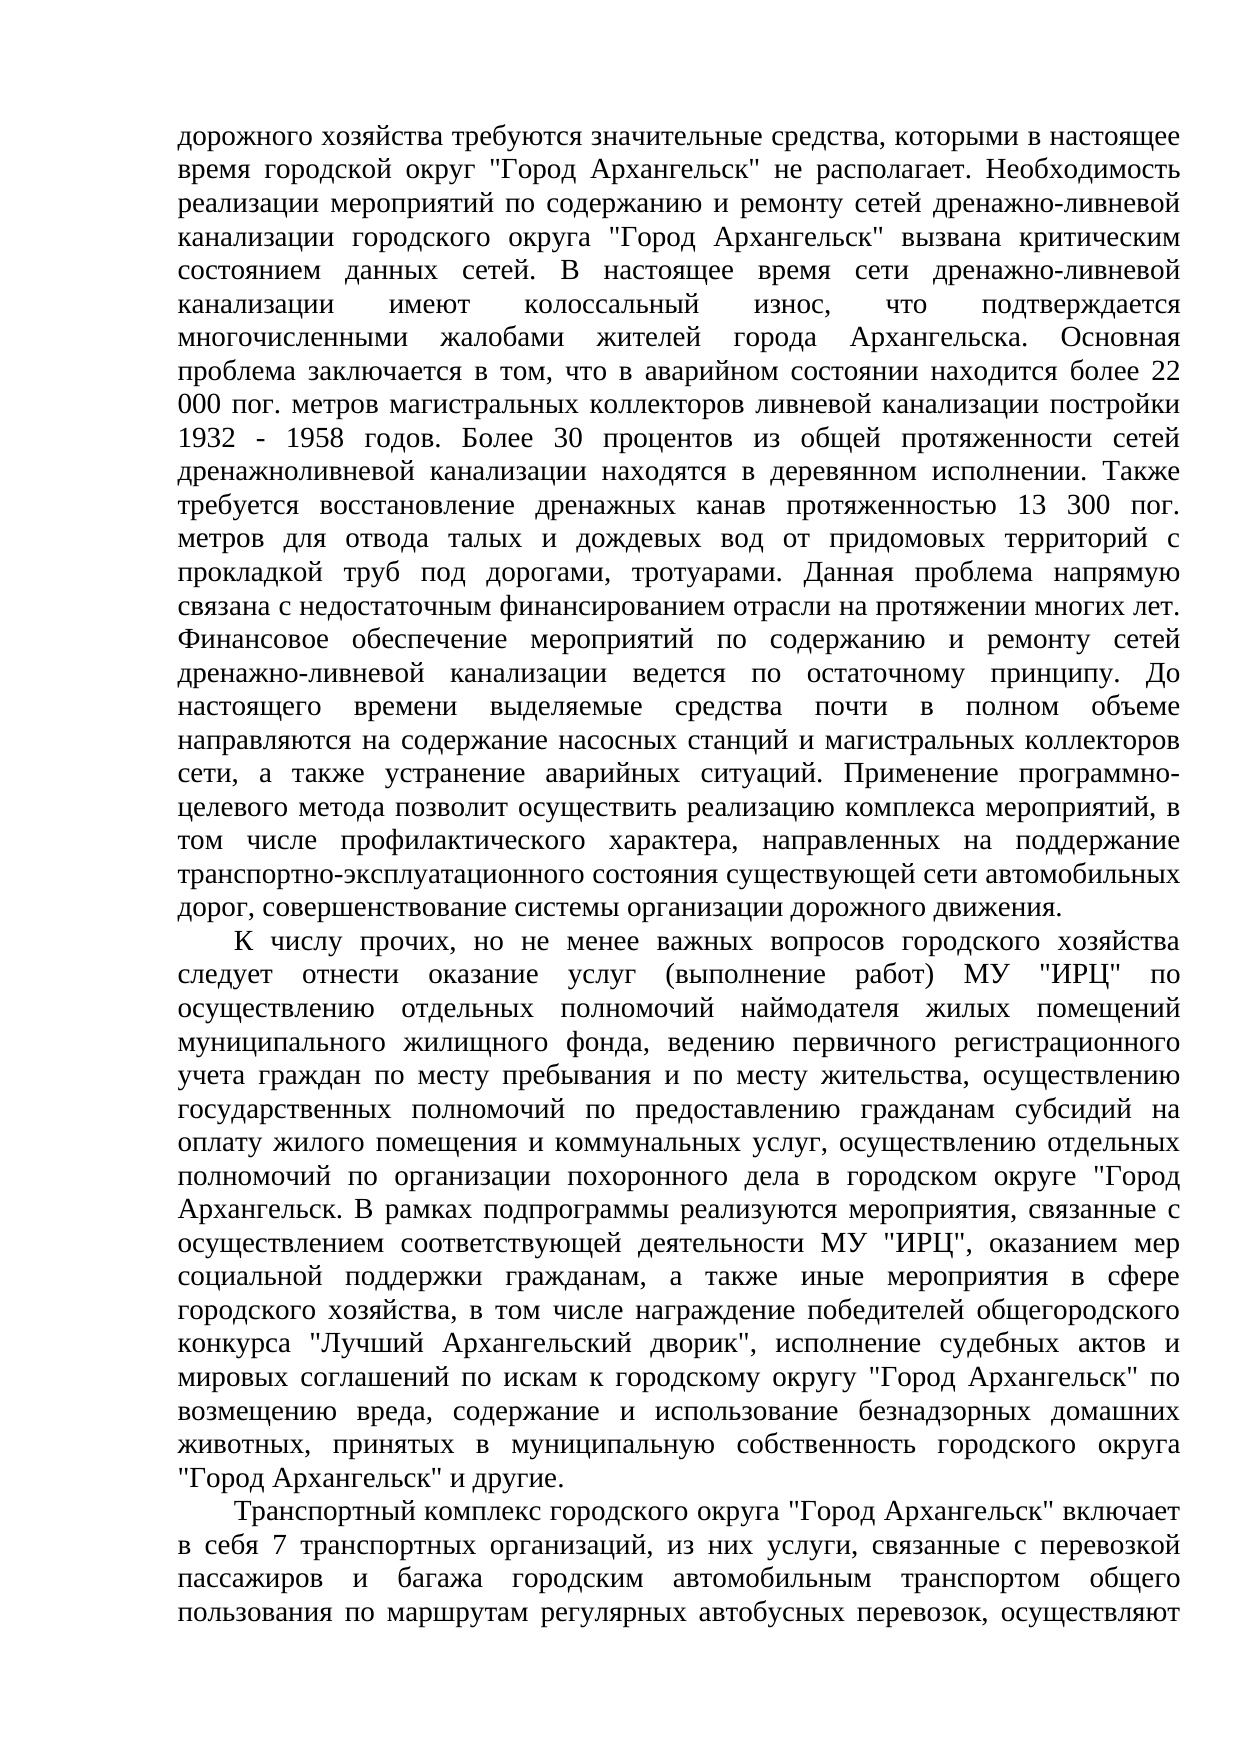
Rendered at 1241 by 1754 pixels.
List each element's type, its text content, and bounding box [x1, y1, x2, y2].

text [177, 118, 1181, 923]
text К числу прочих, но не менее важных вопросов городского хозяйства следует отнести оказание услуг (выполнение работ) МУ "ИРЦ" по осуществлению отдельных полномочий наймодателя жилых помещений муниципального жилищного фонда, ведению первичного регистрационного учета граждан по месту пребывания и по месту жительства, осуществлению государственных полномочий по предоставлению гражданам субсидий на оплату жилого помещения и коммунальных услуг, осуществлению отдельных полномочий по организации похоронного дела в городском округе "Город Архангельск. В рамках подпрограммы реализуются мероприятия, связанные с осуществлением соответствующей деятельности МУ "ИРЦ", оказанием мер социальной поддержки гражданам, а также иные мероприятия в сфере городского хозяйства, в том числе награждение победителей общегородского конкурса "Лучший Архангельский дворик", исполнение судебных актов и мировых соглашений по искам к городскому округу "Город Архангельск" по возмещению вреда, содержание и использование безнадзорных домашних животных, принятых в муниципальную собственность городского округа "Город Архангельск" и другие. [177, 923, 1181, 1493]
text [177, 1493, 1181, 1627]
